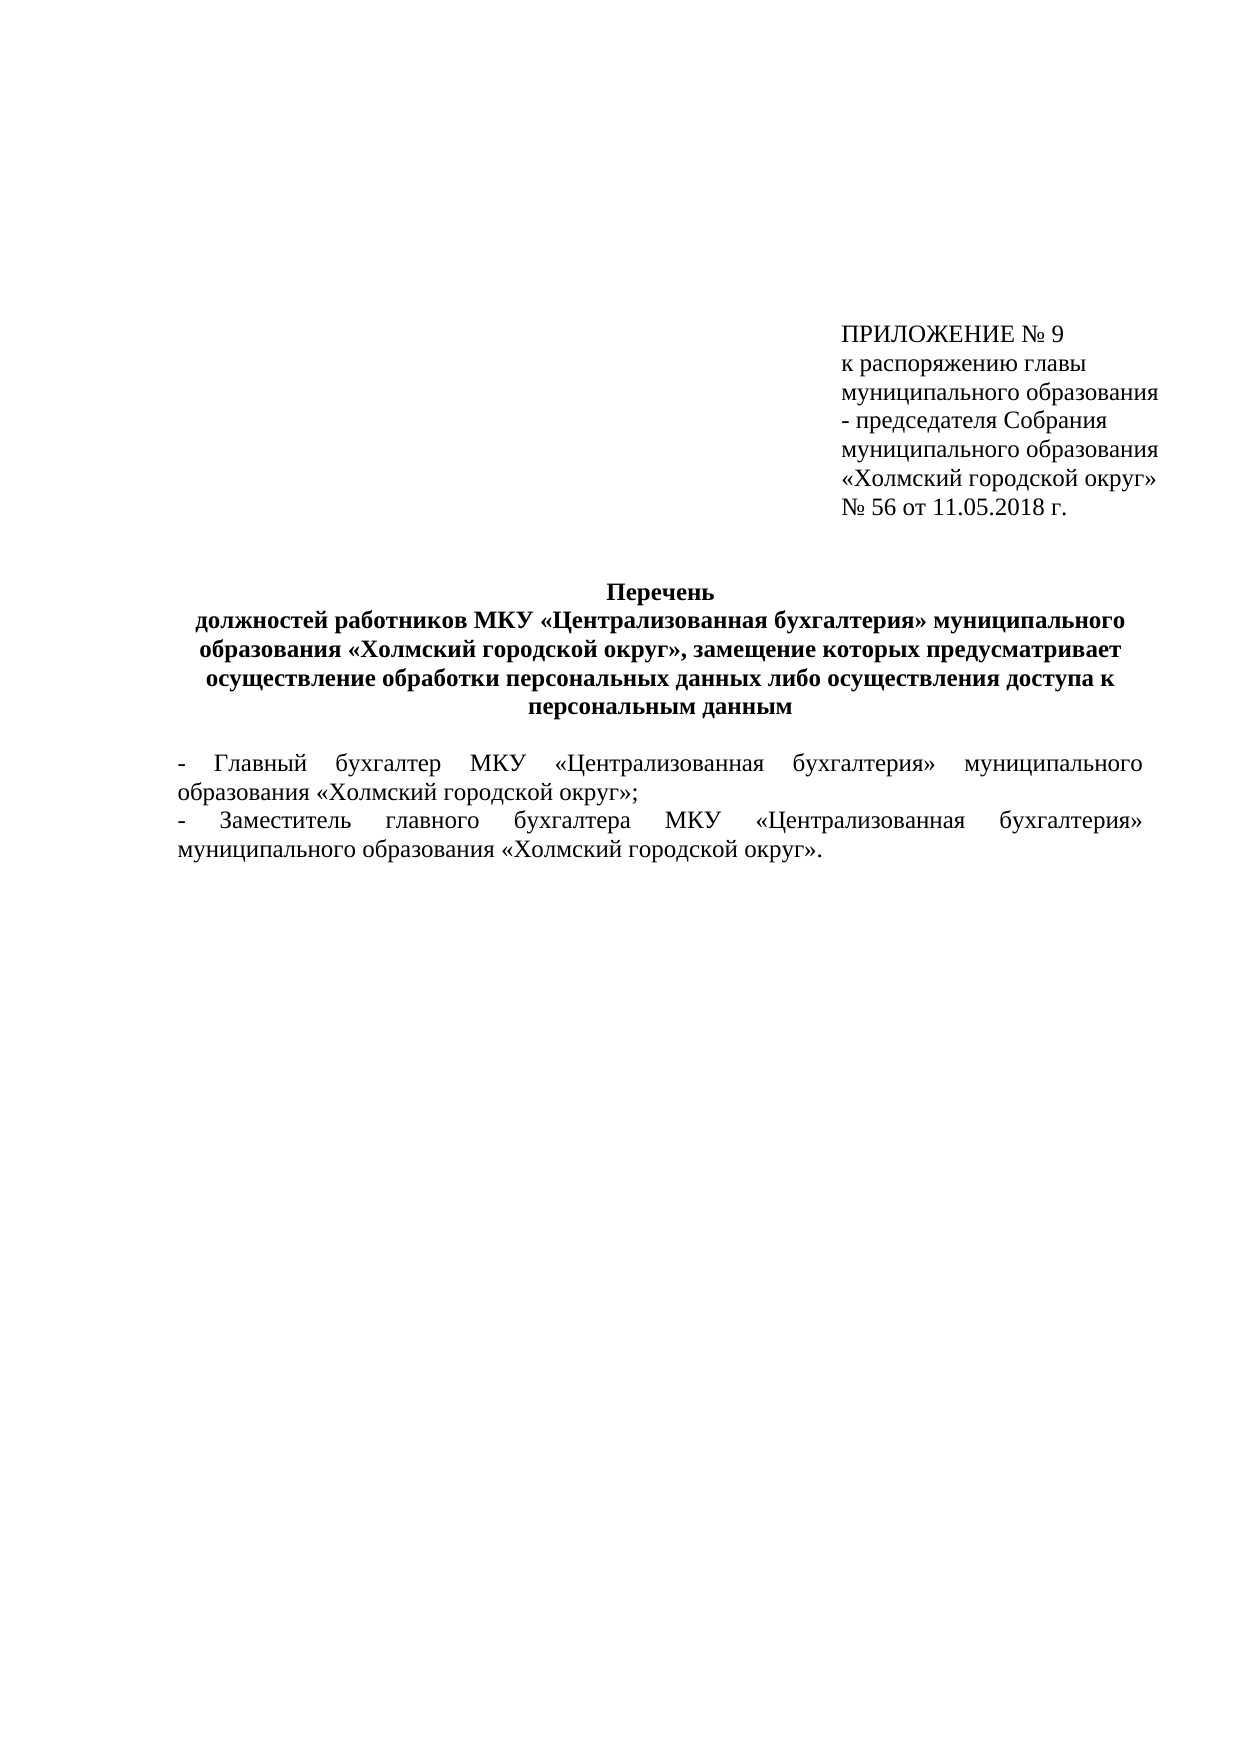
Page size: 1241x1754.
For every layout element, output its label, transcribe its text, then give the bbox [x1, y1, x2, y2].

text Перечень [177, 577, 1143, 606]
text - Заместитель главного бухгалтера МКУ «Централизованная бухгалтерия» муниципального образования «Холмский городской округ». [177, 806, 1143, 863]
text «Холмский городской округ» [177, 463, 1181, 492]
text ПРИЛОЖЕНИЕ № 9 [771, 319, 1152, 348]
text муниципального образования [177, 377, 1181, 405]
text муниципального образования [177, 434, 1181, 463]
text к распоряжению главы [177, 348, 1181, 377]
text - Главный бухгалтер МКУ «Централизованная бухгалтерия» муниципального образования «Холмский городской округ»; [177, 749, 1143, 806]
text - председателя Собрания [177, 405, 1181, 434]
text должностей работников МКУ «Централизованная бухгалтерия» муниципального образования «Холмский городской округ», замещение которых предусматривает осуществление обработки персональных данных либо осуществления доступа к персональным данным [177, 606, 1143, 720]
text № 56 от 11.05.2018 г. [177, 492, 1181, 520]
